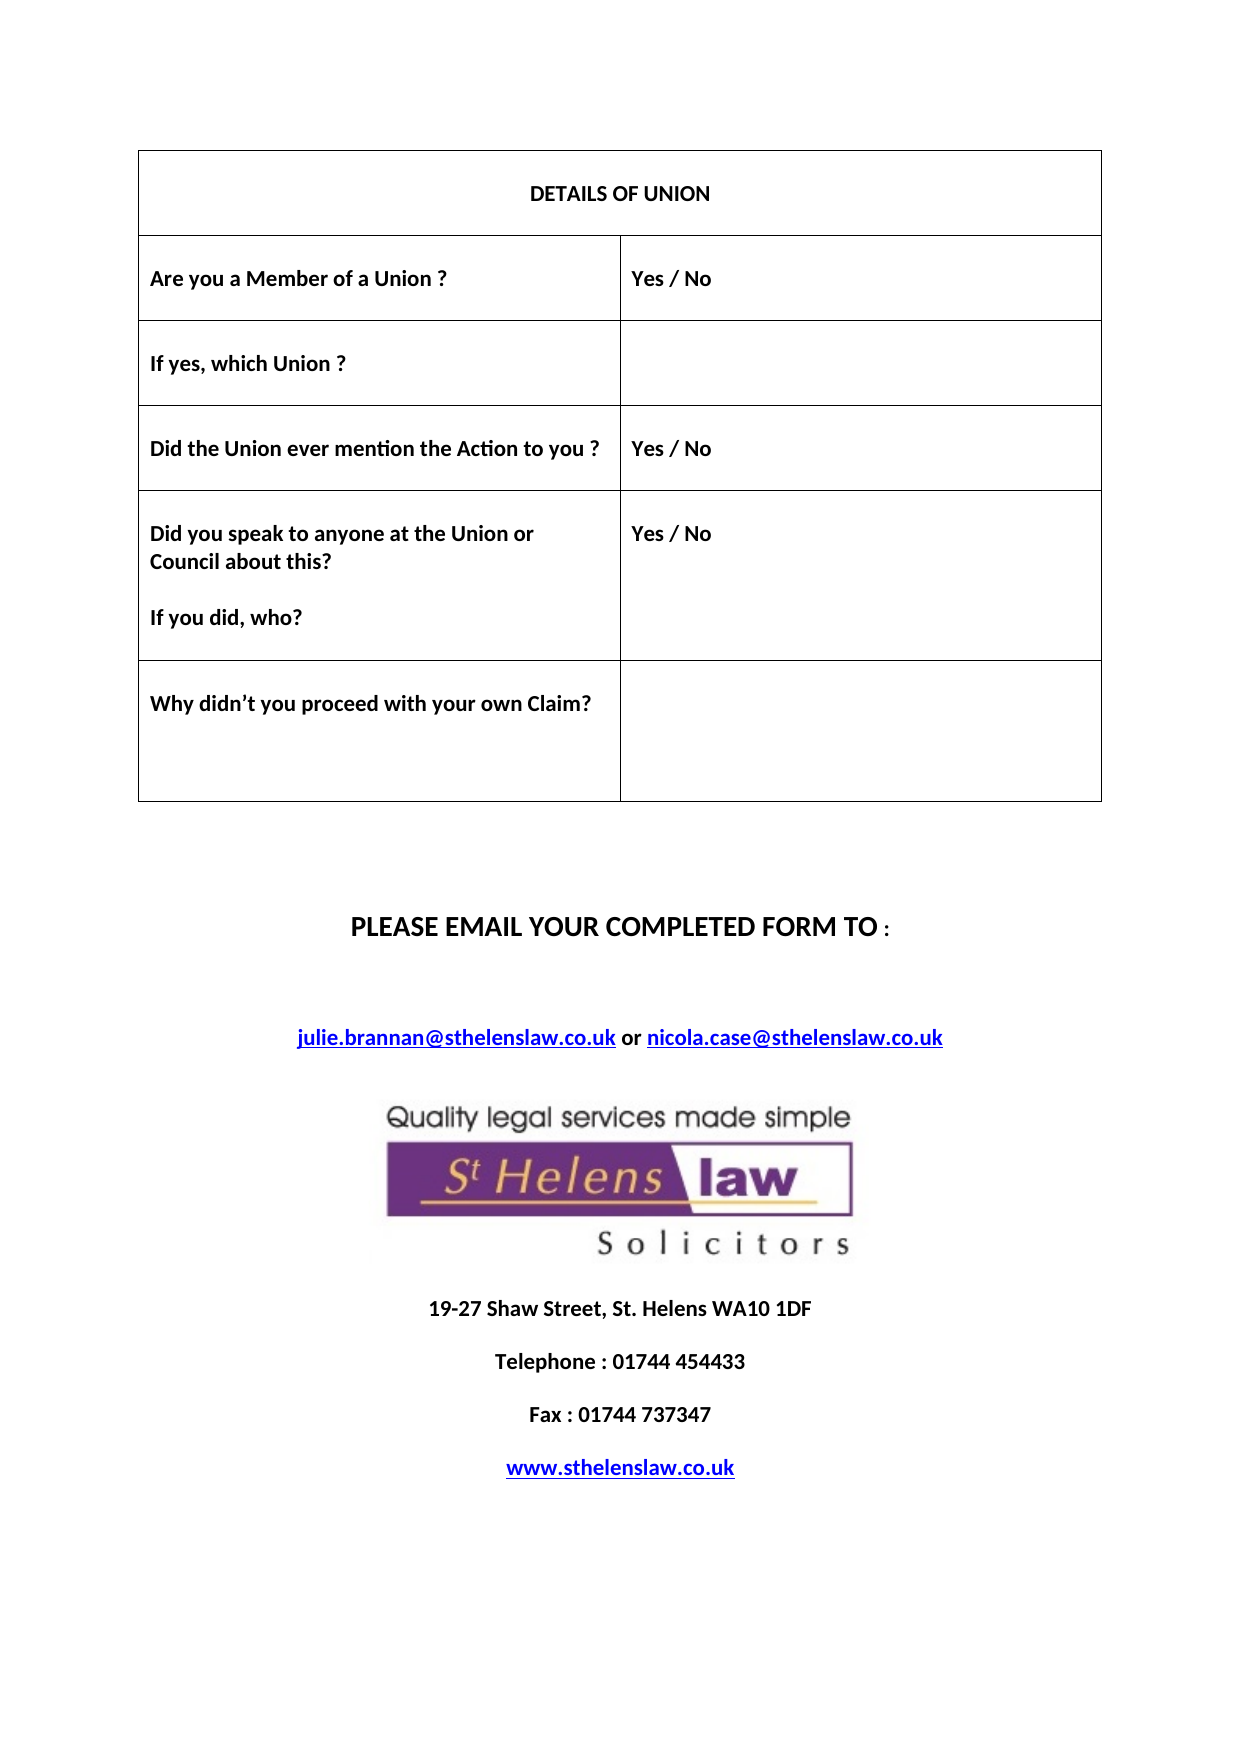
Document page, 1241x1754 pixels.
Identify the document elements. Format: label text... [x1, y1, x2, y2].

text PLEASE EMAIL YOUR COMPLETED FORM TO : [150, 908, 1090, 943]
text 19-27 Shaw Street, St. Helens WA10 1DF [150, 1294, 1090, 1322]
table_cell Why didn’t you proceed with your own Claim? [139, 661, 620, 801]
table_cell Yes / No [621, 406, 1101, 490]
table_cell [621, 661, 1101, 801]
table_header DETAILS OF UNION [139, 151, 1101, 235]
table_cell Are you a Member of a Union ? [139, 236, 620, 320]
table_cell Did you speak to anyone at the Union or Council about this? If you did, who? [139, 491, 620, 659]
picture [368, 1075, 872, 1270]
text www.sthelenslaw.co.uk [150, 1453, 1090, 1481]
table_cell Yes / No [621, 491, 1101, 659]
text Telephone : 01744 454433 [150, 1347, 1090, 1375]
table_cell Yes / No [621, 236, 1101, 320]
text julie.brannan@sthelenslaw.co.uk or nicola.case@sthelenslaw.co.uk [150, 1023, 1090, 1051]
text Fax : 01744 737347 [150, 1400, 1090, 1428]
table_cell [621, 321, 1101, 405]
table_cell If yes, which Union ? [139, 321, 620, 405]
table_cell Did the Union ever mention the Action to you ? [139, 406, 620, 490]
